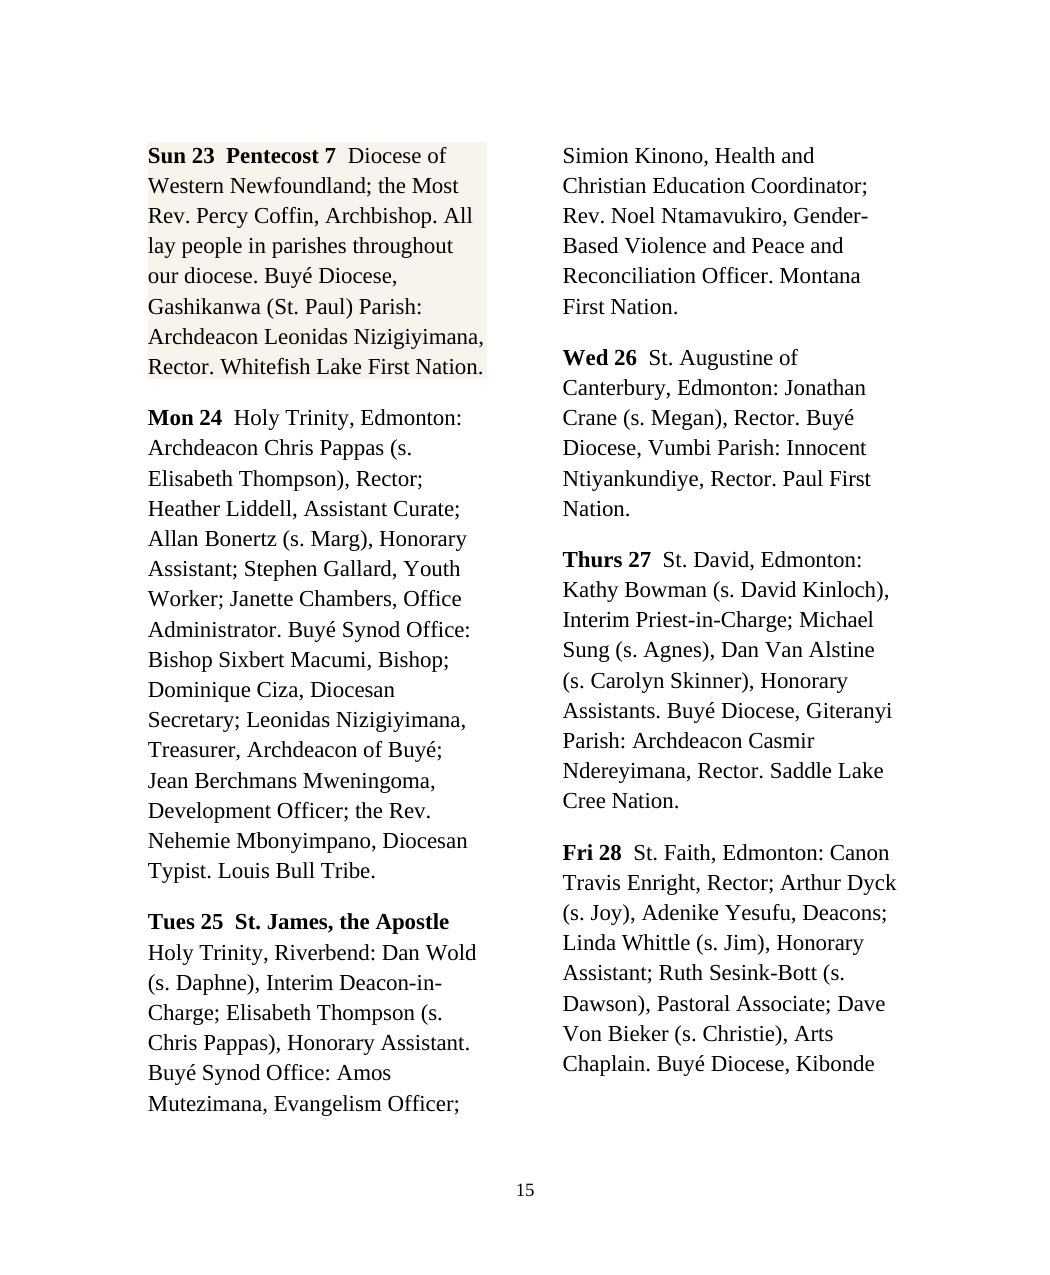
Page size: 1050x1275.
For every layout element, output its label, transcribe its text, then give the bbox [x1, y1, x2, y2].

text Mon 24 Holy Trinity, Edmonton: Archdeacon Chris Pappas (s. Elisabeth Thompson), Rector; Heather Liddell, Assistant Curate; Allan Bonertz (s. Marg), Honorary Assistant; Stephen Gallard, Youth Worker; Janette Chambers, Office Administrator. Buyé Synod Office: Bishop Sixbert Macumi, Bishop; Dominique Ciza, Diocesan Secretary; Leonidas Nizigiyimana, Treasurer, Archdeacon of Buyé; Jean Berchmans Mweningoma, Development Officer; the Rev. Nehemie Mbonyimpano, Diocesan Typist. Louis Bull Tribe. [148, 404, 487, 884]
text Thurs 27 St. David, Edmonton: Kathy Bowman (s. David Kinloch), Interim Priest-in-Charge; Michael Sung (s. Agnes), Dan Van Alstine (s. Carolyn Skinner), Honorary Assistants. Buyé Diocese, Giteranyi Parish: Archdeacon Casmir Ndereyimana, Rector. Saddle Lake Cree Nation. [562, 546, 902, 814]
text Tues 25 St. James, the Apostle Holy Trinity, Riverbend: Dan Wold (s. Daphne), Interim Deacon-in-Charge; Elisabeth Thompson (s. Chris Pappas), Honorary Assistant. Buyé Synod Office: Amos Mutezimana, Evangelism Officer; Simion Kinono, Health and Christian Education Coordinator; Rev. Noel Ntamavukiro, Gender-Based Violence and Peace and Reconciliation Officer. Montana First Nation. [562, 142, 902, 319]
text Sun 23 Pentecost 7 Diocese of Western Newfoundland; the Most Rev. Percy Coffin, Archbishop. All lay people in parishes throughout our diocese. Buyé Diocese, Gashikanwa (St. Paul) Parish: Archdeacon Leonidas Nizigiyimana, Rector. Whitefish Lake First Nation. [148, 142, 487, 379]
text Tues 25 St. James, the Apostle Holy Trinity, Riverbend: Dan Wold (s. Daphne), Interim Deacon-in-Charge; Elisabeth Thompson (s. Chris Pappas), Honorary Assistant. Buyé Synod Office: Amos Mutezimana, Evangelism Officer; Simion Kinono, Health and Christian Education Coordinator; Rev. Noel Ntamavukiro, Gender-Based Violence and Peace and Reconciliation Officer. Montana First Nation. [148, 908, 487, 1116]
text Wed 26 St. Augustine of Canterbury, Edmonton: Jonathan Crane (s. Megan), Rector. Buyé Diocese, Vumbi Parish: Innocent Ntiyankundiye, Rector. Paul First Nation. [562, 344, 902, 521]
